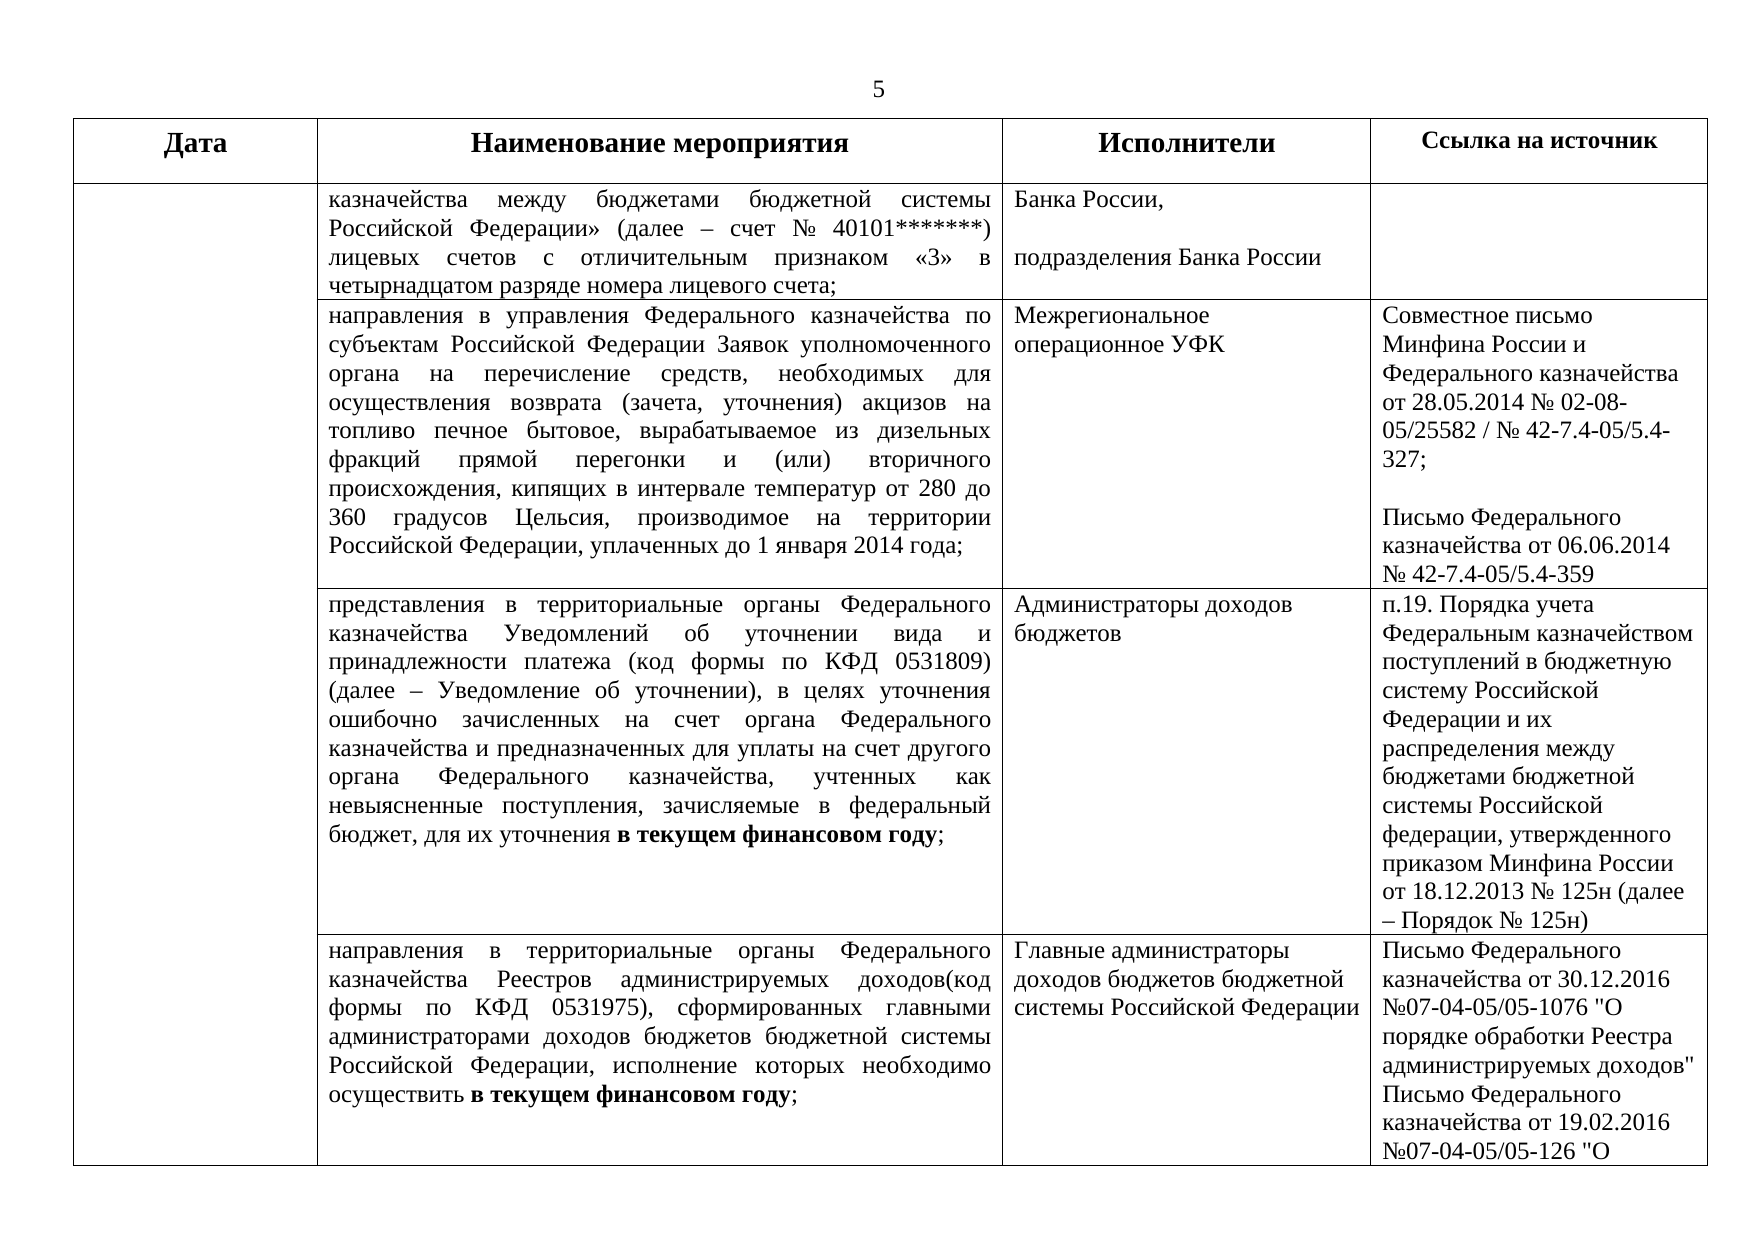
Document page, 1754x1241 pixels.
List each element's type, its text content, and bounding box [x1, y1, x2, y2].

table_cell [318, 935, 1002, 1165]
table_header Наименование мероприятия [318, 119, 1002, 183]
table_cell Администраторы доходов бюджетов [1003, 589, 1370, 934]
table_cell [1371, 935, 1707, 1165]
table_cell направления в управления Федерального казначейства по субъектам Российской Федерации Заявок уполномоченного органа на перечисление средств, необходимых для осуществления возврата (зачета, уточнения) акцизов на топливо печное бытовое, вырабатываемое из дизельных фракций прямой перегонки и (или) вторичного происхождения, кипящих в интервале температур от 280 до 360 градусов Цельсия, производимое на территории Российской Федерации, уплаченных до 1 января 2014 года; [318, 300, 1002, 588]
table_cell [318, 184, 1002, 299]
table_cell п.19. Порядка учета Федеральным казначейством поступлений в бюджетную систему Российской Федерации и их распределения между бюджетами бюджетной системы Российской федерации, утвержденного приказом Минфина России от 18.12.2013 № 125н (далее – Порядок № 125н) [1371, 589, 1707, 934]
table_cell представления в территориальные органы Федерального казначейства Уведомлений об уточнении вида и принадлежности платежа (код формы по КФД 0531809) (далее – Уведомление об уточнении), в целях уточнения ошибочно зачисленных на счет органа Федерального казначейства и предназначенных для уплаты на счет другого органа Федерального казначейства, учтенных как невыясненные поступления, зачисляемые в федеральный бюджет, для их уточнения в текущем финансовом году; [318, 589, 1002, 934]
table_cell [1003, 184, 1370, 299]
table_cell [1371, 184, 1707, 299]
table_header Дата [74, 119, 317, 183]
table_header Исполнители [1003, 119, 1370, 183]
table_header Ссылка на источник [1371, 119, 1707, 183]
table_cell Межрегиональное операционное УФК [1003, 300, 1370, 588]
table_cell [1003, 935, 1370, 1165]
